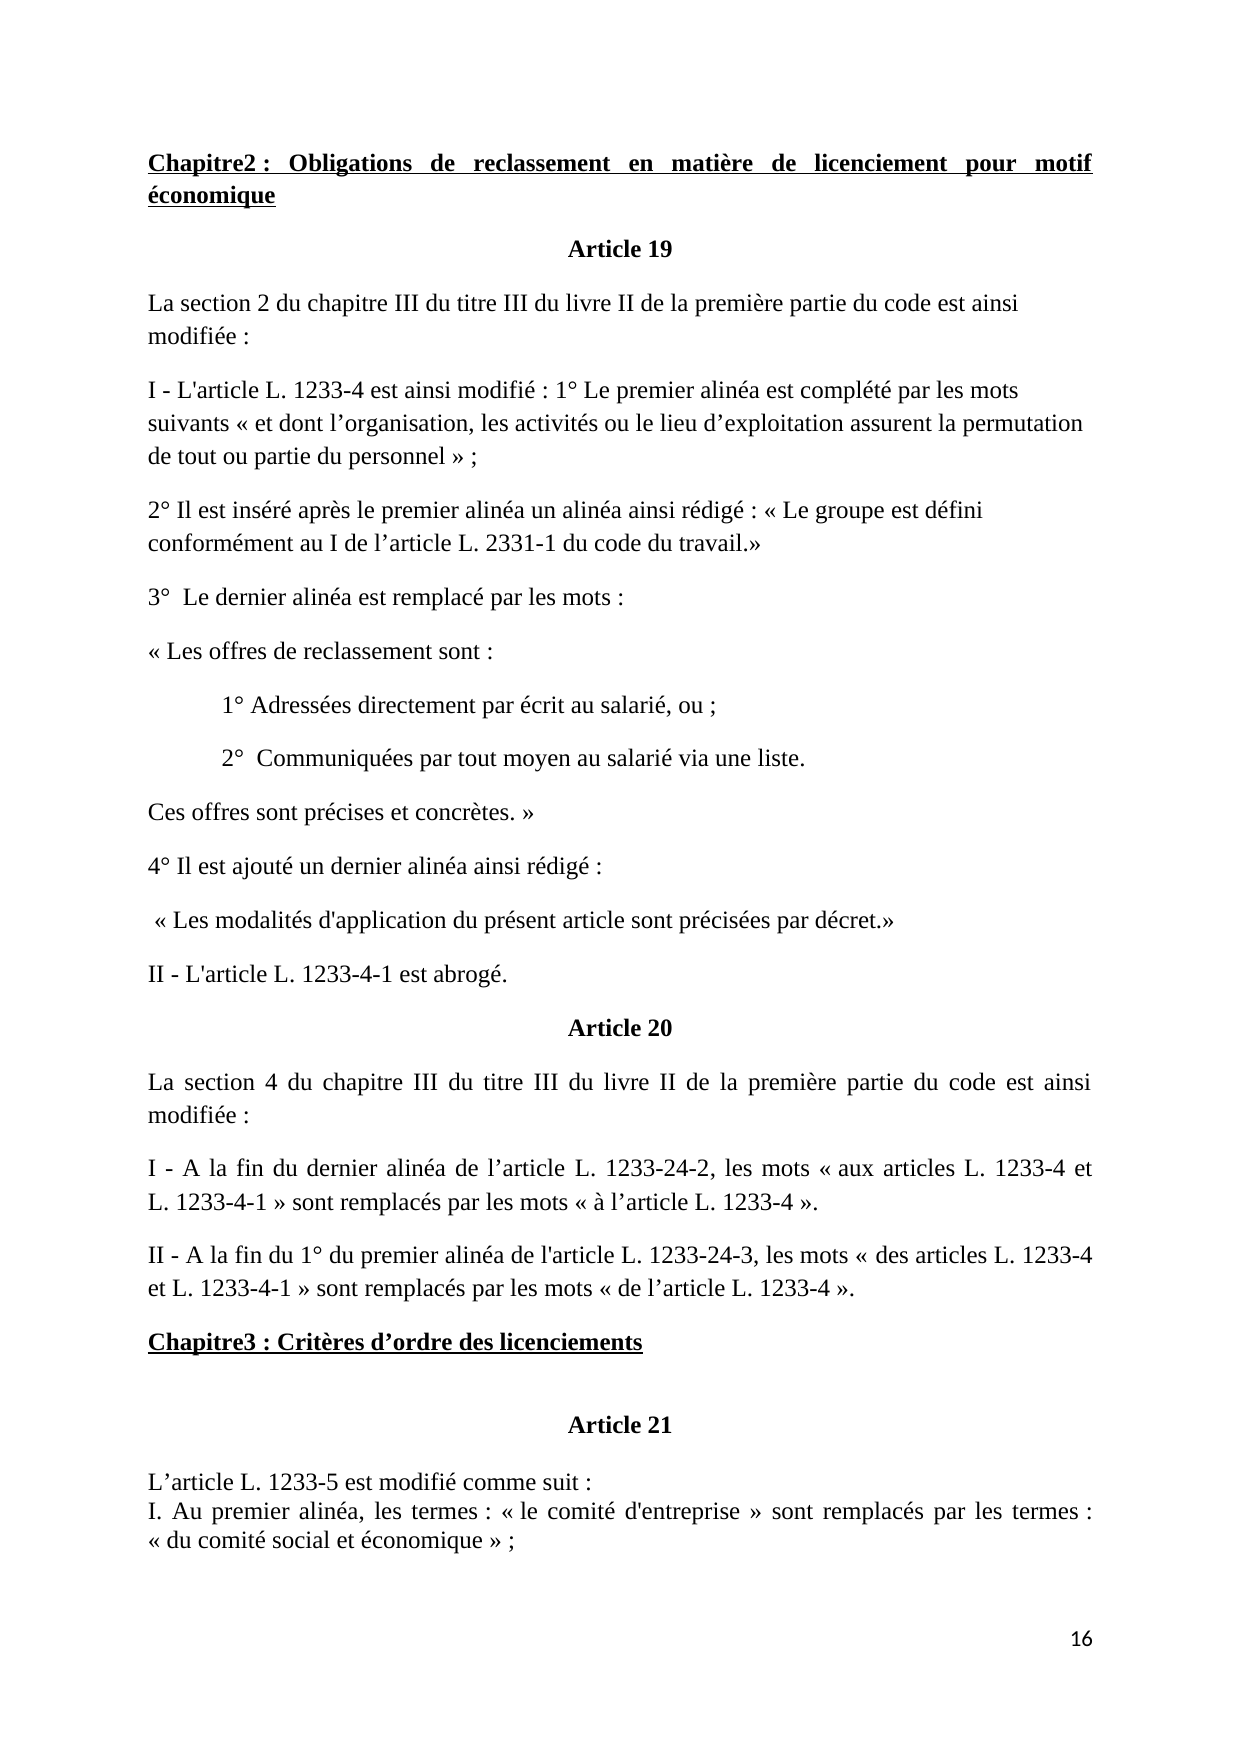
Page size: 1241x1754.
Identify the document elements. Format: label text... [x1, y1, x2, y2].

text 1° Adressées directement par écrit au salarié, ou ; [148, 690, 1093, 718]
text Article 20 [148, 1013, 1093, 1042]
text 4° Il est ajouté un dernier alinéa ainsi rédigé : [148, 851, 1093, 880]
text La section 2 du chapitre III du titre III du livre II de la première partie du code est ainsi modifiée : [148, 288, 1093, 350]
text Article 21 [148, 1410, 1093, 1439]
text II - A la fin du 1° du premier alinéa de l'article L. 1233-24-3, les mots « des articles L. 1233-4 et L. 1233-4-1 » sont remplacés par les mots « de l’article L. 1233-4 ». [148, 1240, 1093, 1302]
text 2° Il est inséré après le premier alinéa un alinéa ainsi rédigé : « Le groupe est défini conformément au I de l’article L. 2331-1 du code du travail.» [148, 495, 1093, 557]
text Article 19 [148, 234, 1093, 263]
text 3° Le dernier alinéa est remplacé par les mots : [148, 582, 1093, 611]
text II - L'article L. 1233-4-1 est abrogé. [148, 959, 1093, 988]
text 2° Communiquées par tout moyen au salarié via une liste. [148, 743, 1093, 772]
text Ces offres sont précises et concrètes. » [148, 797, 1093, 826]
subtitle Chapitre2 : Obligations de reclassement en matière de licenciement pour motif économique [148, 148, 1093, 173]
text « Les offres de reclassement sont : [148, 636, 1093, 664]
text La section 4 du chapitre III du titre III du livre II de la première partie du code est ainsi modifiée : [148, 1067, 1093, 1128]
subtitle Chapitre2 : Obligations de reclassement en matière de licenciement pour motif économique [148, 174, 1093, 209]
text I - L'article L. 1233-4 est ainsi modifié : 1° Le premier alinéa est complété par les mots suivants « et dont l’organisation, les activités ou le lieu d’exploitation assurent la permutation de tout ou partie du personnel » ; [148, 375, 1093, 470]
text I - A la fin du dernier alinéa de l’article L. 1233-24-2, les mots « aux articles L. 1233-4 et L. 1233-4-1 » sont remplacés par les mots « à l’article L. 1233-4 ». [148, 1153, 1093, 1215]
text I. Au premier alinéa, les termes : « le comité d'entreprise » sont remplacés par les termes : « du comité social et économique » ; [148, 1496, 1093, 1554]
text « Les modalités d'application du présent article sont précisées par décret.» [148, 905, 1093, 934]
text L’article L. 1233-5 est modifié comme suit : [148, 1467, 1093, 1496]
subtitle Chapitre3 : Critères d’ordre des licenciements [148, 1327, 1093, 1356]
